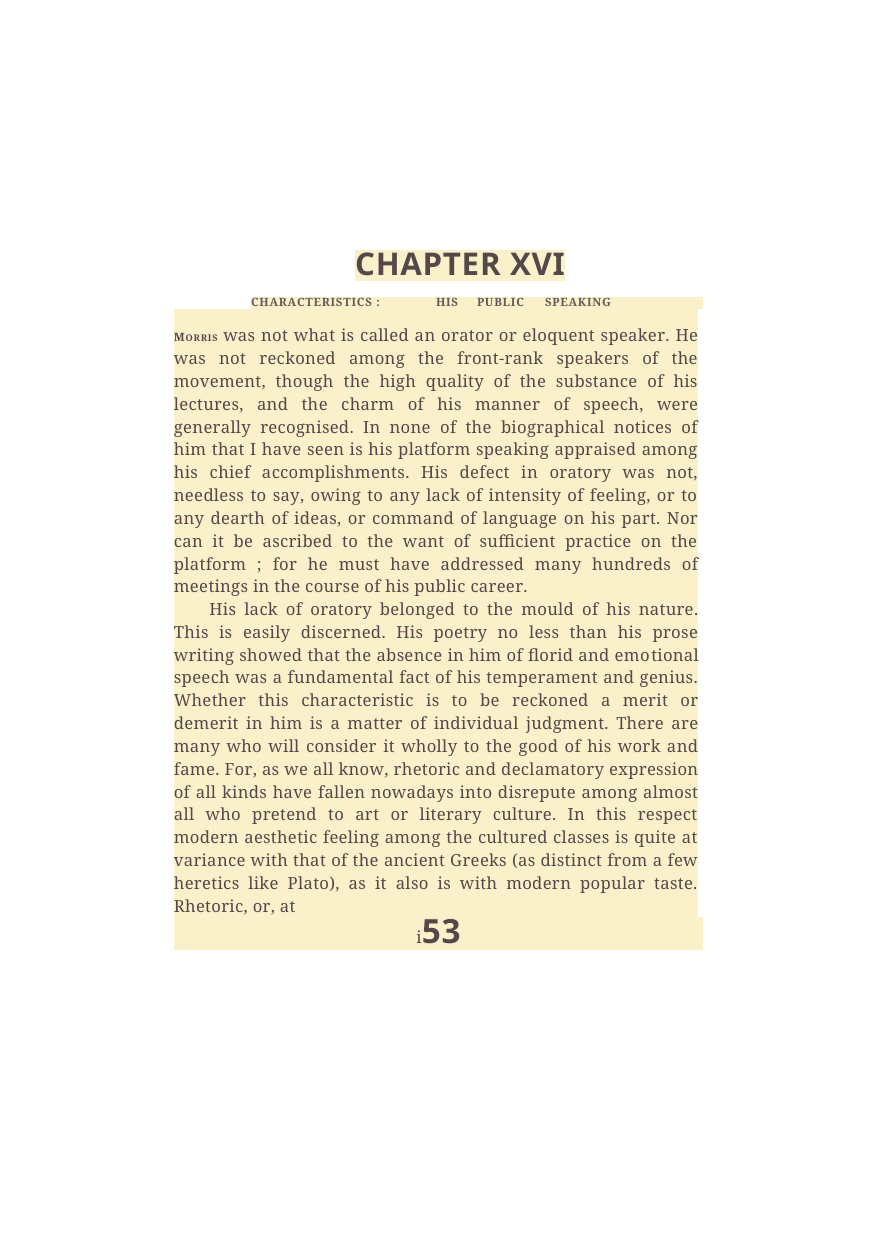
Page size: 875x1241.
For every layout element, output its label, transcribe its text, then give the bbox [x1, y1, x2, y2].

text His lack of oratory belonged to the mould of his nature. This is easily discerned. His poetry no less than his prose writing showed that the absence in him of florid and emotional speech was a fundamental fact of his temperament and genius. Whether this characteristic is to be reckoned a merit or demerit in him is a matter of individual judgment. There are many who will consider it wholly to the good of his work and fame. For, as we all know, rhetoric and declamatory expression of all kinds have fallen nowadays into disrepute among almost all who pretend to art or literary culture. In this respect modern aesthetic feeling among the cultured classes is quite at variance with that of the ancient Greeks (as distinct from a few heretics like Plato), as it also is with modern popular taste. Rhetoric, or, at [174, 597, 698, 917]
text i53 [174, 917, 703, 950]
text Morris was not what is called an orator or eloquent speaker. He was not reckoned among the front-rank speakers of the movement, though the high quality of the substance of his lectures, and the charm of his manner of speech, were generally recognised. In none of the biographical notices of him that I have seen is his platform speaking appraised among his chief accomplishments. His defect in oratory was not, needless to say, owing to any lack of intensity of feeling, or to any dearth of ideas, or command of language on his part. Nor can it be ascribed to the want of sufficient practice on the platform ; for he must have addressed many hundreds of meetings in the course of his public career. [174, 323, 698, 597]
text CHAPTER XVI [355, 250, 565, 281]
